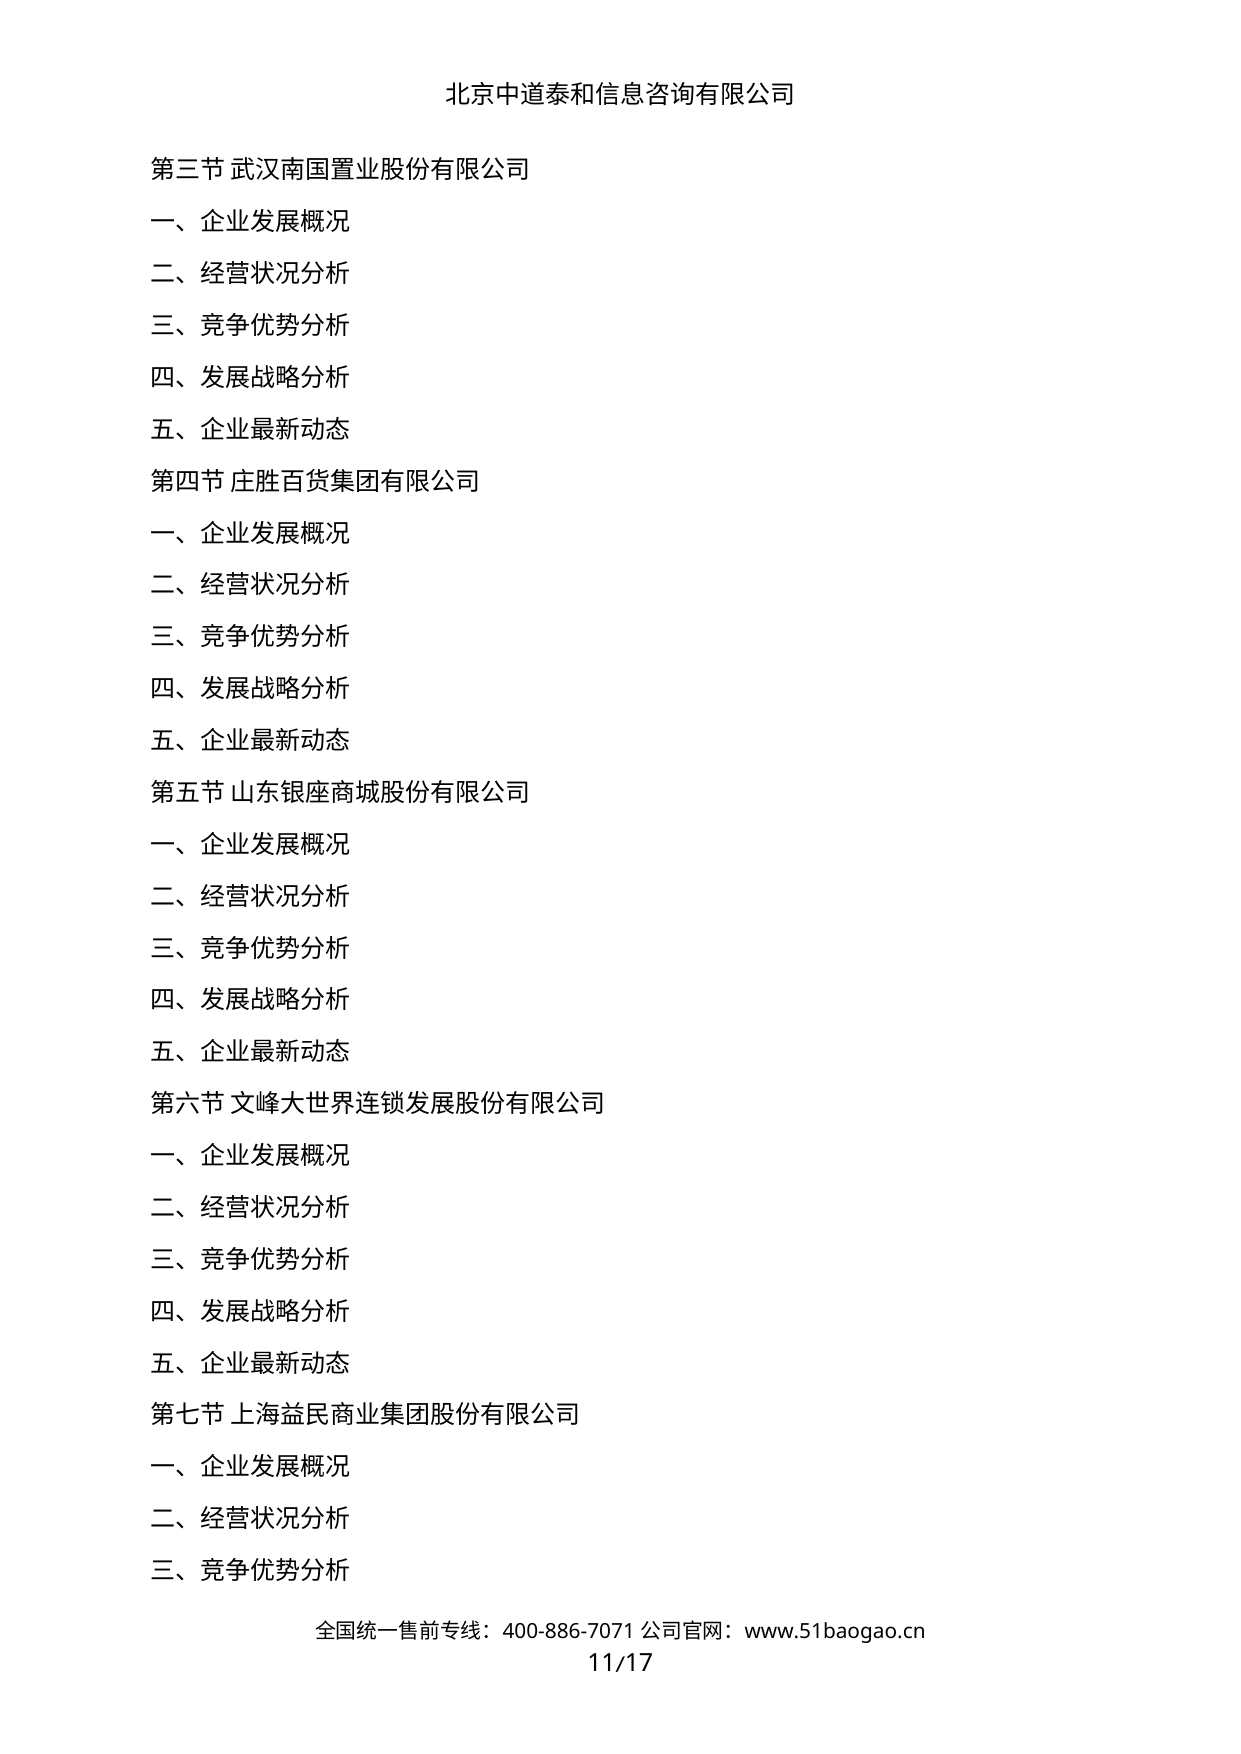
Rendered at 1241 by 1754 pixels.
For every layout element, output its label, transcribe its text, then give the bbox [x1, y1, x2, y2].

text 一、企业发展概况 [150, 824, 1090, 861]
text 四、发展战略分析 [150, 669, 1090, 705]
text 一、企业发展概况 [150, 1136, 1090, 1172]
text 二、经营状况分析 [150, 565, 1090, 601]
text 三、竞争优势分析 [150, 1551, 1090, 1587]
text 五、企业最新动态 [150, 721, 1090, 757]
text 第六节 文峰大世界连锁发展股份有限公司 [150, 1084, 1090, 1120]
text 二、经营状况分析 [150, 1499, 1090, 1535]
text 二、经营状况分析 [150, 254, 1090, 290]
text 三、竞争优势分析 [150, 1239, 1090, 1276]
text 第五节 山东银座商城股份有限公司 [150, 772, 1090, 809]
text 五、企业最新动态 [150, 409, 1090, 446]
text 三、竞争优势分析 [150, 928, 1090, 964]
text 二、经营状况分析 [150, 876, 1090, 912]
text 四、发展战略分析 [150, 980, 1090, 1016]
text 五、企业最新动态 [150, 1032, 1090, 1068]
text 三、竞争优势分析 [150, 306, 1090, 342]
text 第三节 武汉南国置业股份有限公司 [150, 150, 1090, 186]
text 二、经营状况分析 [150, 1187, 1090, 1224]
text 三、竞争优势分析 [150, 617, 1090, 653]
text 一、企业发展概况 [150, 513, 1090, 549]
text 一、企业发展概况 [150, 1447, 1090, 1483]
text 五、企业最新动态 [150, 1343, 1090, 1379]
text 第四节 庄胜百货集团有限公司 [150, 461, 1090, 497]
text 四、发展战略分析 [150, 357, 1090, 394]
text 第七节 上海益民商业集团股份有限公司 [150, 1395, 1090, 1431]
text 四、发展战略分析 [150, 1291, 1090, 1327]
text 一、企业发展概况 [150, 202, 1090, 238]
